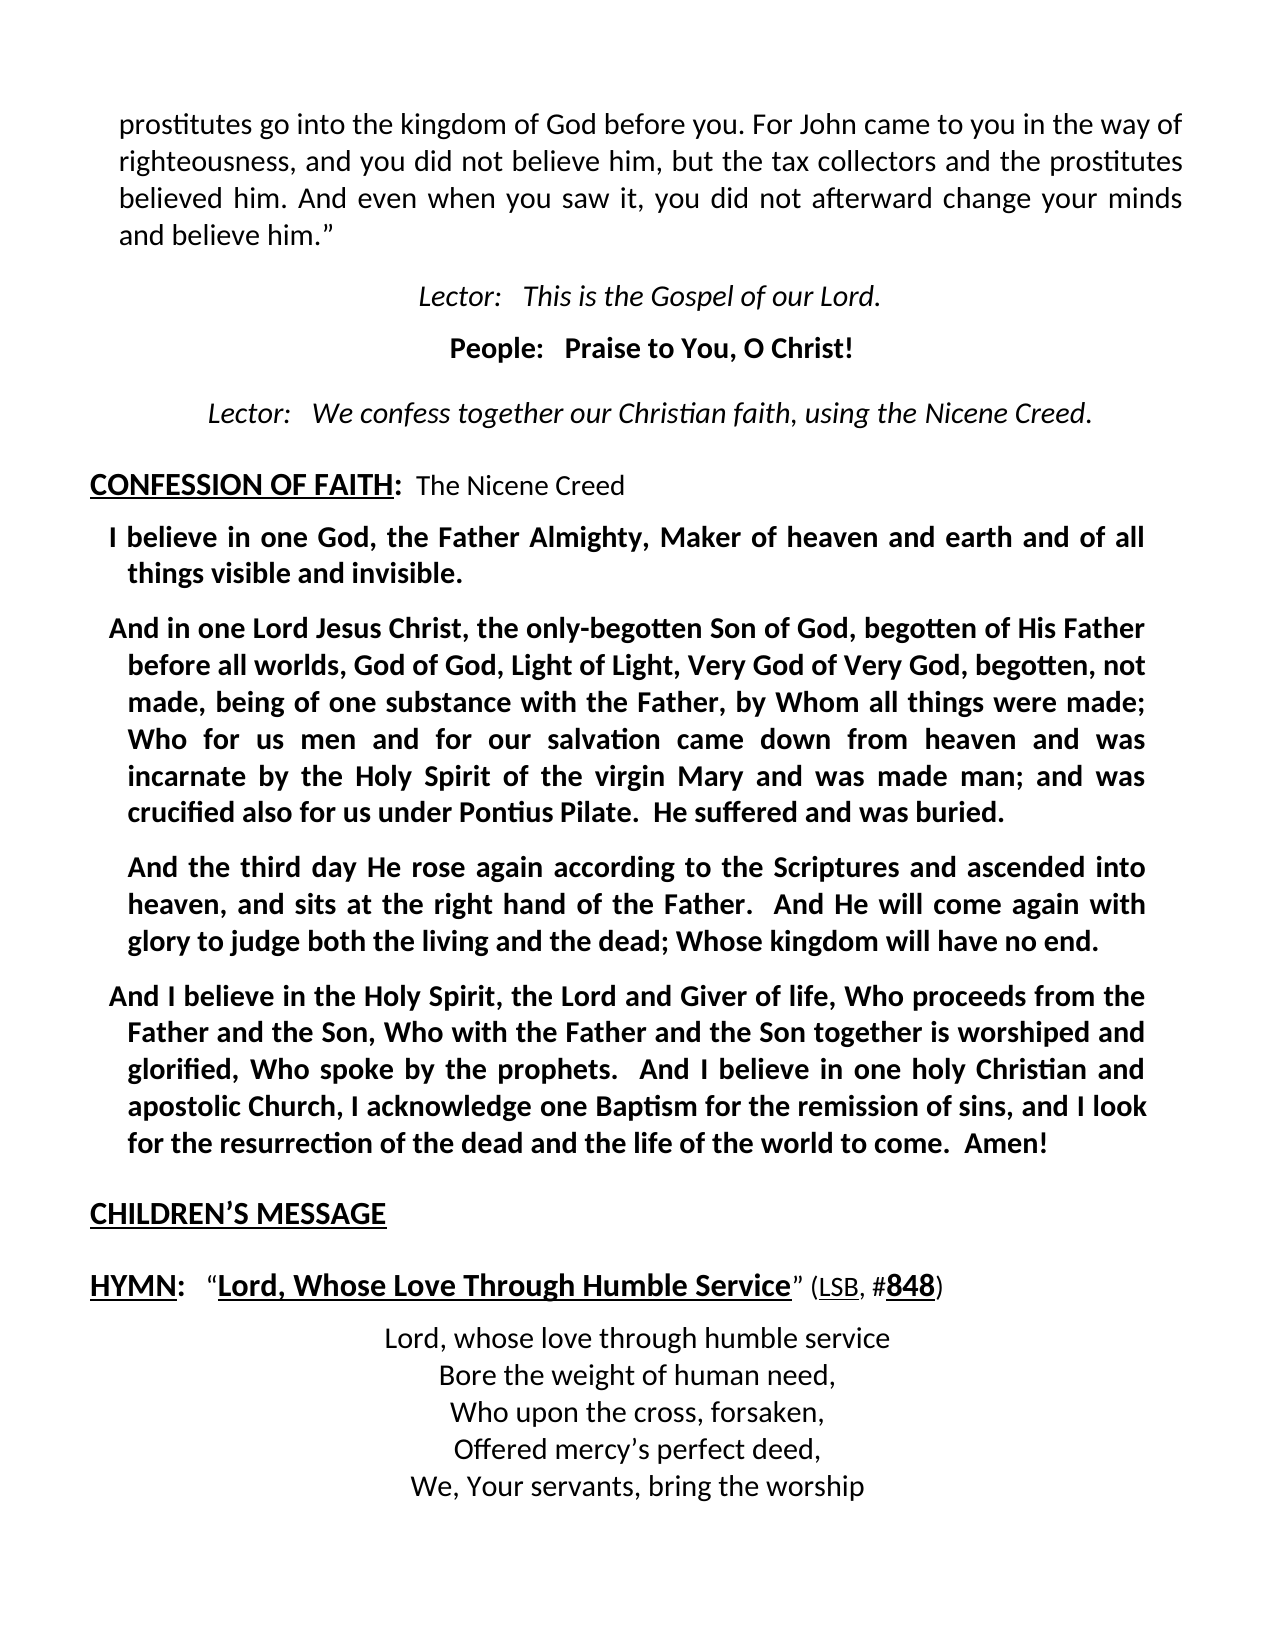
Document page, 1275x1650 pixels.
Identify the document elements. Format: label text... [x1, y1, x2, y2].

subtitle CONFESSION OF FAITH: The [90, 463, 1185, 503]
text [90, 1319, 1185, 1503]
subtitle HYMN: “” (LSB, #) [90, 1265, 1185, 1304]
text Lector: We confess together our Christian faith, using the . [118, 394, 1185, 431]
text Lector: This is the Gospel of our Lord. [118, 277, 1185, 314]
subtitle CHILDREN’S MESSAGE [90, 1193, 1185, 1233]
text People: Praise to You, O Christ! [118, 329, 1185, 366]
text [118, 105, 1185, 252]
